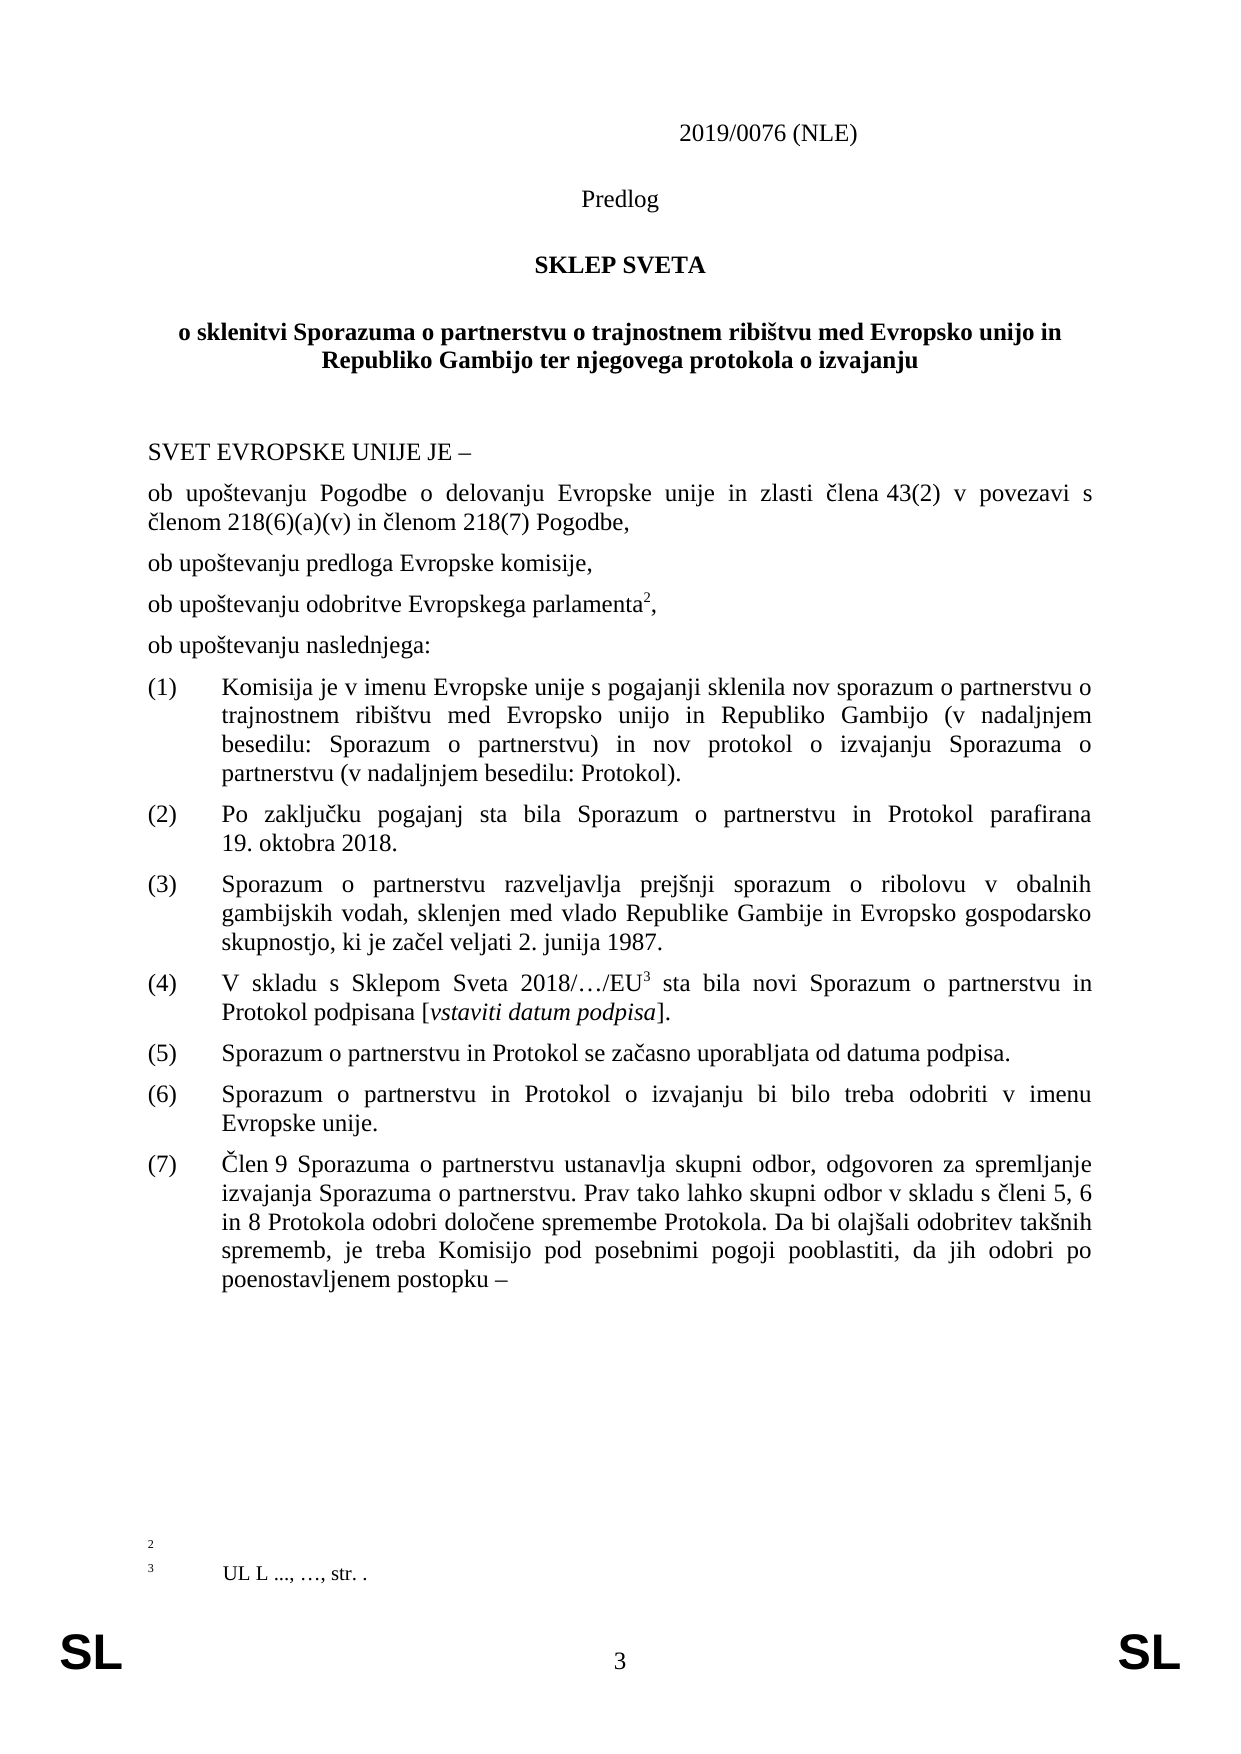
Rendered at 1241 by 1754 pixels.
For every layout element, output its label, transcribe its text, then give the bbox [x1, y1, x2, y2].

text o sklenitvi Sporazuma o partnerstvu o trajnostnem ribištvu med Evropsko unijo in Republiko Gambijo ter njegovega protokola o izvajanju [148, 317, 1093, 374]
text (2) Po zaključku pogajanj sta bila Sporazum o partnerstvu in Protokol parafirana 19. oktobra 2018. [148, 799, 1093, 857]
text (3) Sporazum o partnerstvu razveljavlja prejšnji sporazum o ribolovu v obalnih gambijskih vodah, sklenjen med vlado Republike Gambije in Evropsko gospodarsko skupnostjo, ki je začel veljati 2. junija 1987. [148, 869, 1093, 956]
text 2019/0076 (NLE) [679, 118, 1093, 147]
text (5) Sporazum o partnerstvu in Protokol se začasno uporabljata od datuma podpisa. [148, 1038, 1093, 1067]
text SVET EVROPSKE UNIJE JE – [148, 437, 1093, 466]
text (6) Sporazum o partnerstvu in Protokol o izvajanju bi bilo treba odobriti v imenu Evropske unije. [148, 1079, 1093, 1137]
text (7) Člen 9 Sporazuma o partnerstvu ustanavlja skupni odbor, odgovoren za spremljanje izvajanja Sporazuma o partnerstvu. Prav tako lahko skupni odbor v skladu s členi 5, 6 in 8 Protokola odobri določene spremembe Protokola. Da bi olajšali odobritev takšnih sprememb, je treba Komisijo pod posebnimi pogoji pooblastiti, da jih odobri po poenostavljenem postopku – [148, 1149, 1093, 1293]
text ob upoštevanju predloga Evropske komisije, [148, 548, 1093, 577]
text ob upoštevanju Pogodbe o delovanju Evropske unije in zlasti člena 43(2) v povezavi s členom 218(6)(a)(v) in členom 218(7) Pogodbe, [148, 478, 1093, 536]
text SKLEP SVETA [148, 251, 1093, 279]
text (4) V skladu s Sklepom Sveta 2018/…/EU sta bila novi Sporazum o partnerstvu in Protokol podpisana [vstaviti datum podpisa]. [148, 968, 1093, 1026]
text (1) Komisija je v imenu Evropske unije s pogajanji sklenila nov sporazum o partnerstvu o trajnostnem ribištvu med Evropsko unijo in Republiko Gambijo (v nadaljnjem besedilu: Sporazum o partnerstvu) in nov protokol o izvajanju Sporazuma o partnerstvu (v nadaljnjem besedilu: Protokol). [148, 672, 1093, 787]
text ob upoštevanju naslednjega: [148, 631, 1093, 659]
text ob upoštevanju odobritve Evropskega parlamenta, [148, 589, 1093, 618]
text Predlog [148, 184, 1093, 213]
